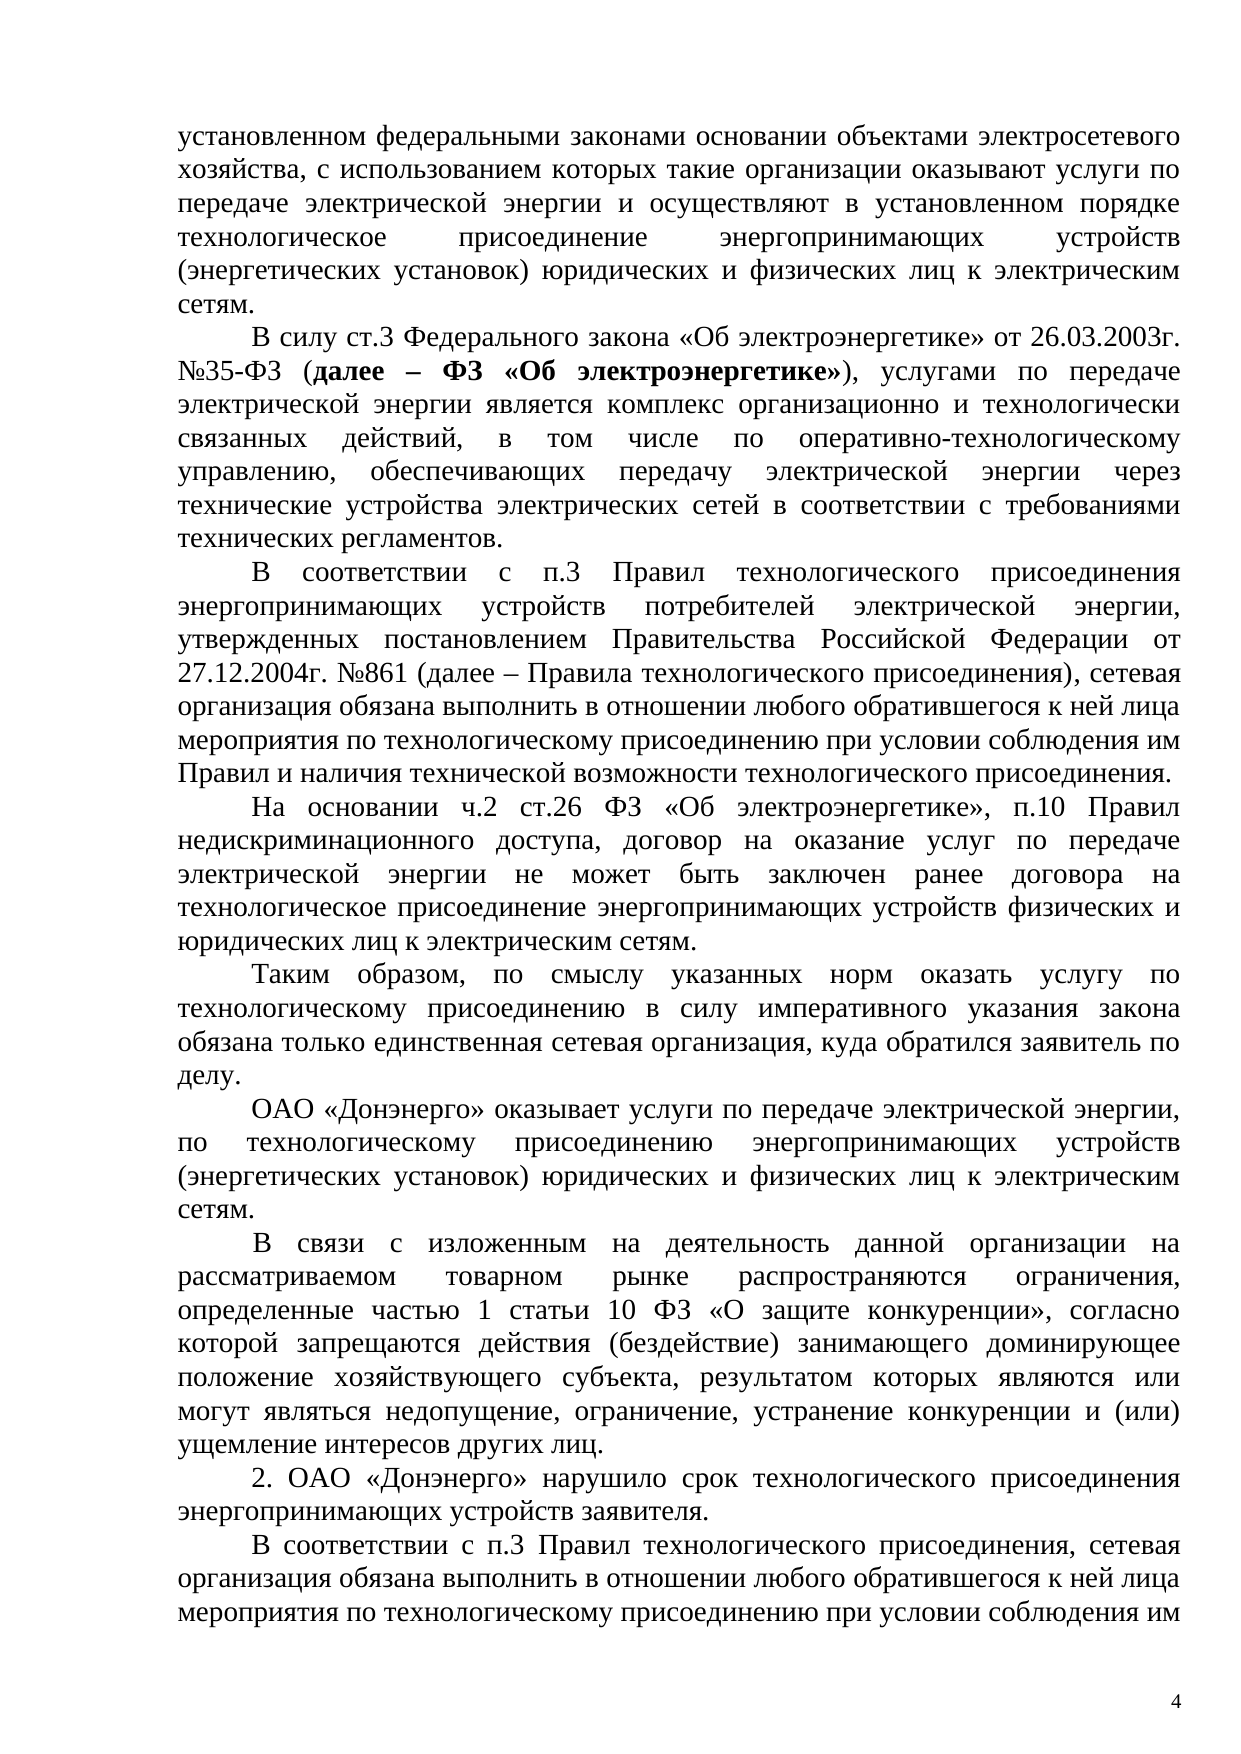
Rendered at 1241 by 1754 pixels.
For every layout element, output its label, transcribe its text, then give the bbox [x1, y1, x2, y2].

text 2. ОАО «Донэнерго» нарушило срок технологического присоединения энергопринимающих устройств заявителя. [177, 1460, 1181, 1527]
text В силу ст.3 Федерального закона «Об электроэнергетике» от 26.03.2003г. №35-ФЗ (далее – ФЗ «Об электроэнергетике»), услугами по передаче электрической энергии является комплекс организационно и технологически связанных действий, в том числе по оперативно-технологическому управлению, обеспечивающих передачу электрической энергии через технические устройства электрических сетей в соответствии с требованиями технических регламентов. [177, 319, 1181, 554]
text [177, 118, 1181, 319]
text В соответствии с п.3 Правил технологического присоединения энергопринимающих устройств потребителей электрической энергии, утвержденных постановлением Правительства Российской Федерации от 27.12.2004г. №861 (далее – Правила технологического присоединения), сетевая организация обязана выполнить в отношении любого обратившегося к ней лица мероприятия по технологическому присоединению при условии соблюдения им Правил и наличия технической возможности технологического присоединения. [177, 554, 1181, 789]
text В связи с изложенным на деятельность данной организации на рассматриваемом товарном рынке распространяются ограничения, определенные частью 1 статьи 10 ФЗ «О защите конкуренции», согласно которой запрещаются действия (бездействие) занимающего доминирующее положение хозяйствующего субъекта, результатом которых являются или могут являться недопущение, ограничение, устранение конкуренции и (или) ущемление интересов других лиц. [177, 1225, 1181, 1460]
text ОАО «Донэнерго» оказывает услуги по передаче электрической энергии, по технологическому присоединению энергопринимающих устройств (энергетических установок) юридических и физических лиц к электрическим сетям. [177, 1091, 1181, 1225]
text Таким образом, по смыслу указанных норм оказать услугу по технологическому присоединению в силу императивного указания закона обязана только единственная сетевая организация, куда обратился заявитель по делу. [177, 957, 1181, 1091]
text На основании ч.2 ст.26 ФЗ «Об электроэнергетике», п.10 Правил недискриминационного доступа, договор на оказание услуг по передаче электрической энергии не может быть заключен ранее договора на технологическое присоединение энергопринимающих устройств физических и юридических лиц к электрическим сетям. [177, 789, 1181, 957]
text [177, 1527, 1181, 1627]
